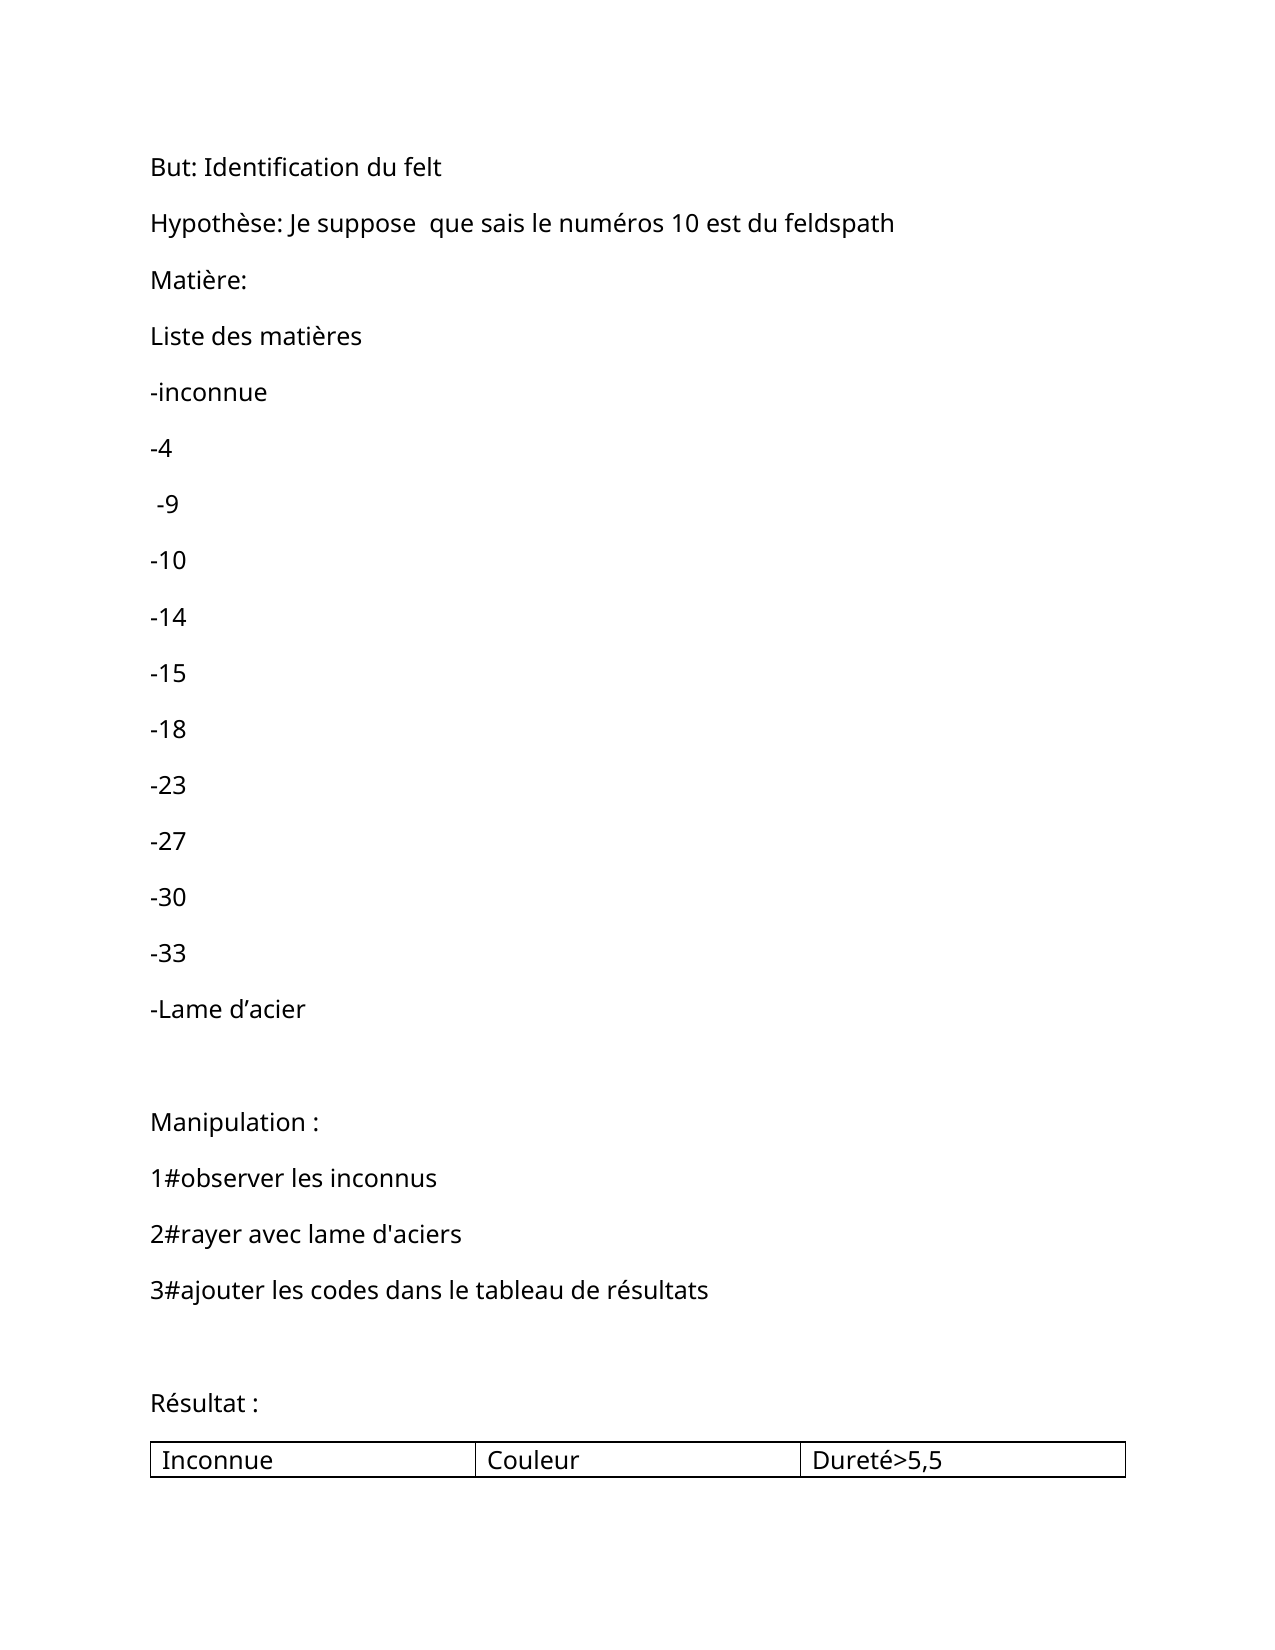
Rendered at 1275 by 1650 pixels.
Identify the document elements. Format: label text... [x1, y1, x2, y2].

text -inconnue [150, 374, 1125, 409]
text Résultat : [150, 1385, 1125, 1419]
text 2#rayer avec lame d'aciers [150, 1217, 1125, 1251]
text 1#observer les inconnus [150, 1161, 1125, 1195]
text -4 [150, 431, 1125, 465]
text -15 [150, 655, 1125, 689]
text -Lame d’acier [150, 992, 1125, 1026]
text -30 [150, 880, 1125, 914]
table_header Dureté>5,5 [801, 1443, 1125, 1476]
text -18 [150, 711, 1125, 746]
text Manipulation : [150, 1104, 1125, 1138]
text -23 [150, 768, 1125, 802]
text But: Identification du felt [150, 150, 1125, 184]
text Liste des matières [150, 318, 1125, 352]
text -27 [150, 824, 1125, 858]
text 3#ajouter les codes dans le tableau de résultats [150, 1273, 1125, 1307]
text -9 [150, 487, 1125, 521]
text -14 [150, 599, 1125, 633]
table_header Couleur [476, 1443, 800, 1476]
text Hypothèse: Je suppose que sais le numéros 10 est du feldspath [150, 206, 1125, 240]
text -33 [150, 936, 1125, 970]
text Matière: [150, 262, 1125, 296]
text -10 [150, 543, 1125, 577]
table_header Inconnue [151, 1443, 475, 1476]
